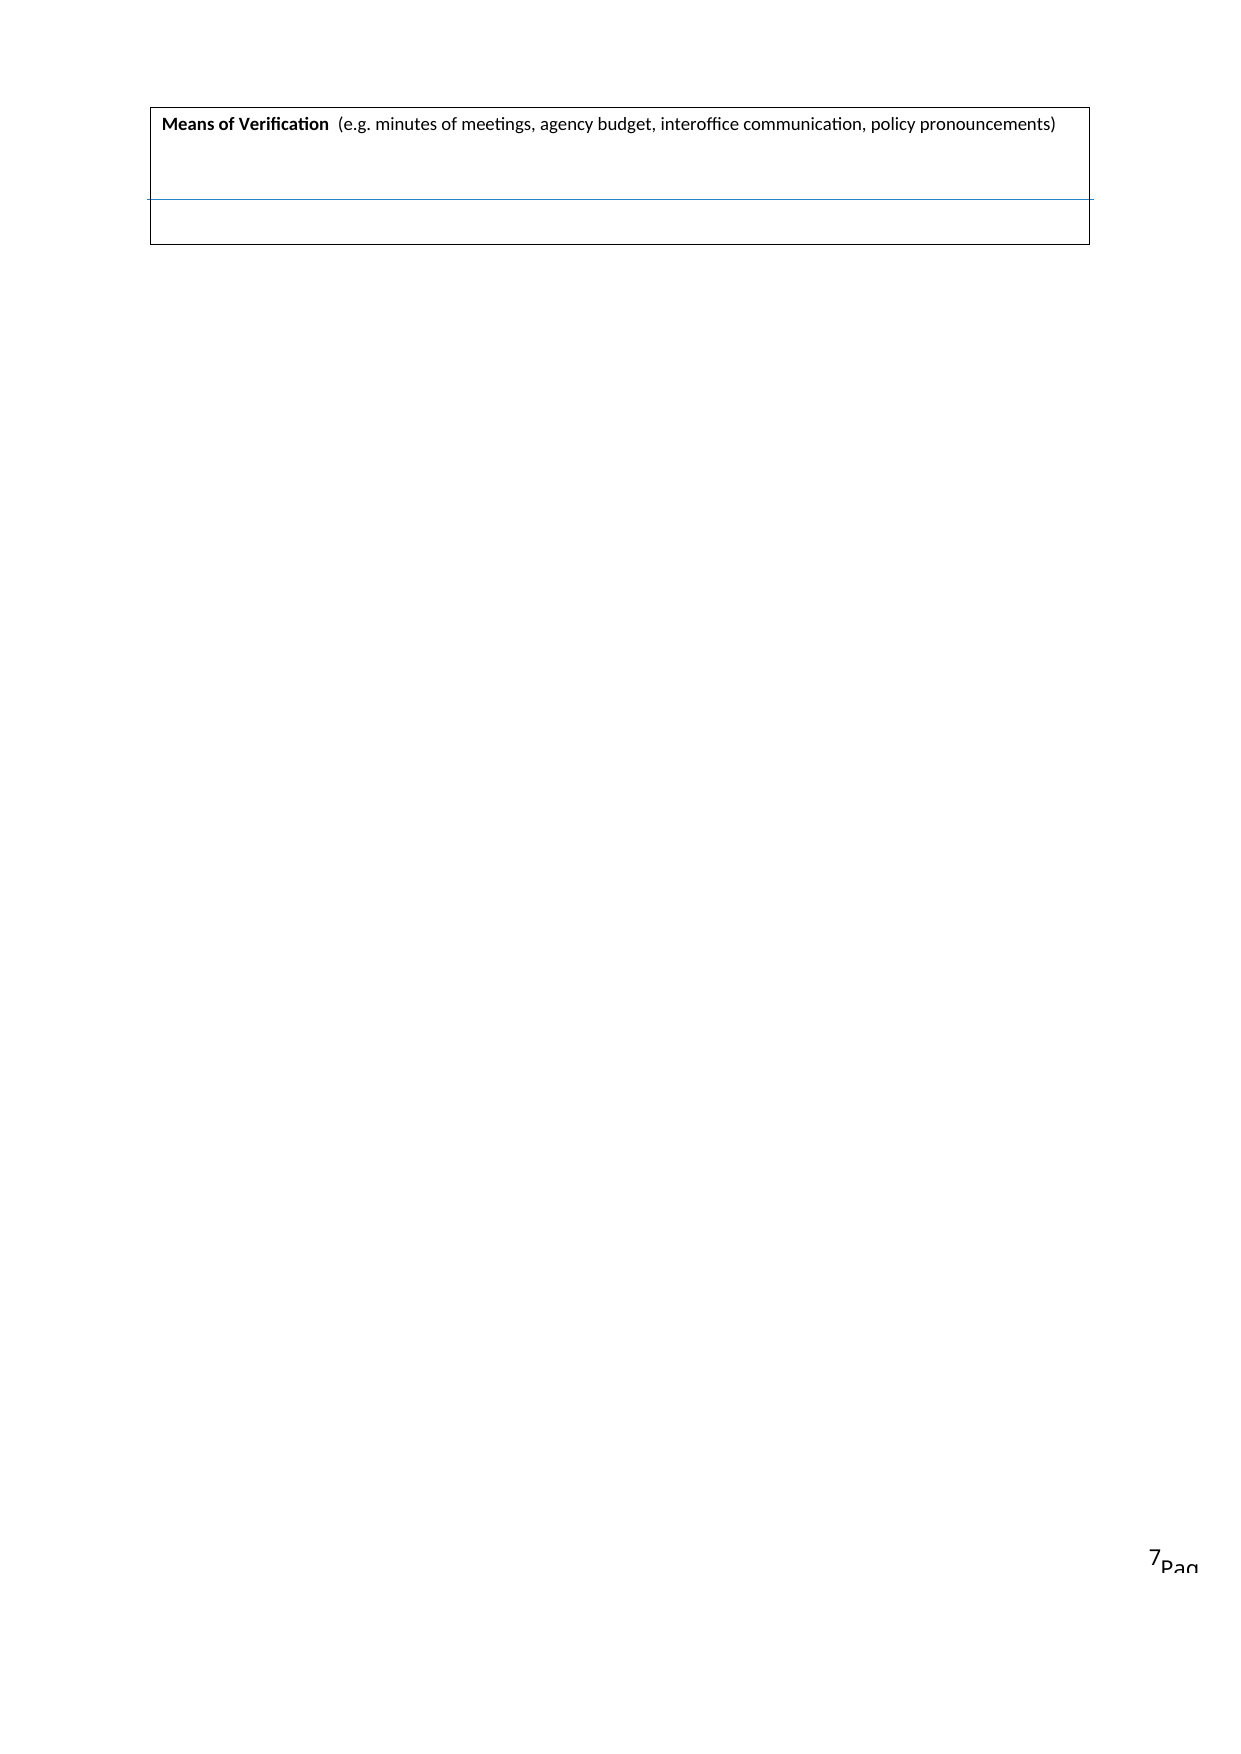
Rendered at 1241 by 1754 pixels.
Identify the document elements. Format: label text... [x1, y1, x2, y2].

table_cell Means of Verification (e.g. minutes of meetings, agency budget, interoffice communication, policy pronouncements) [151, 108, 1089, 244]
